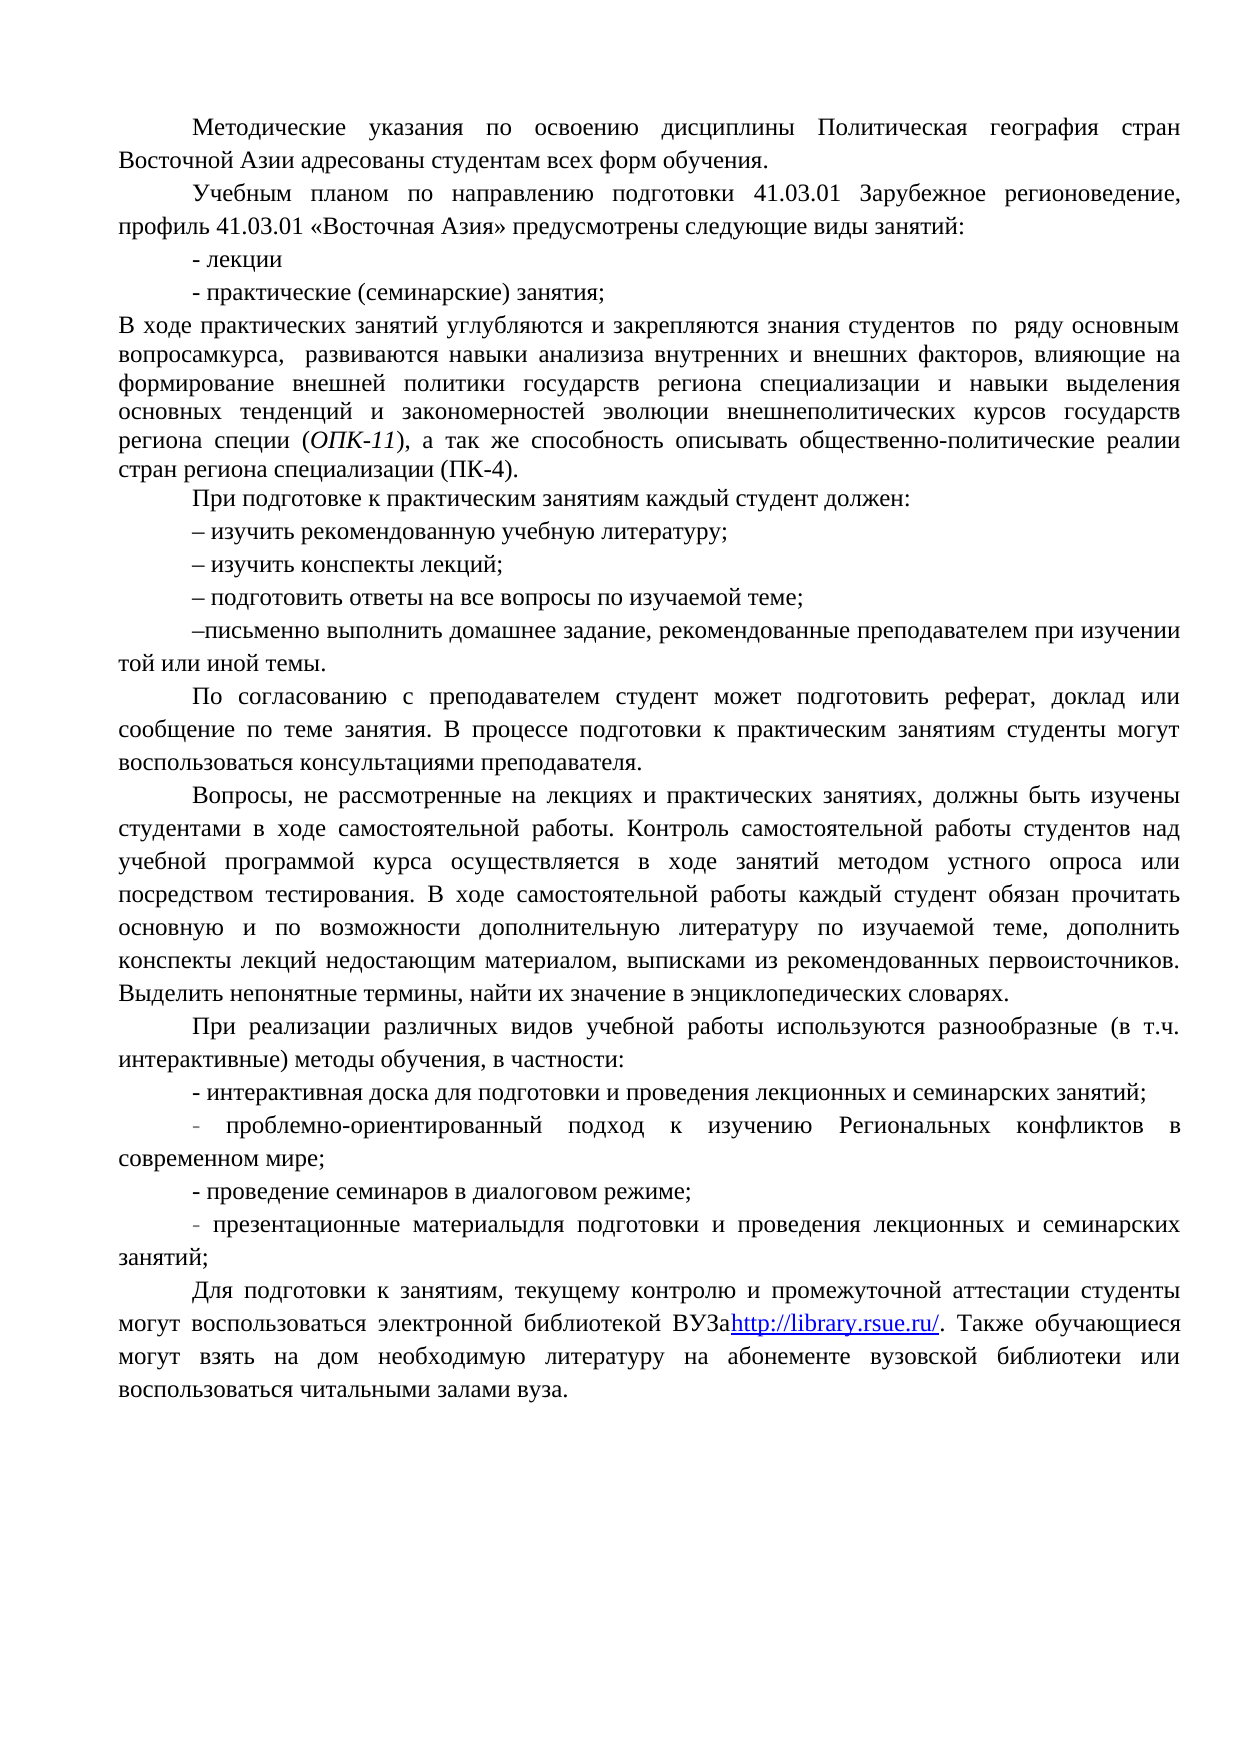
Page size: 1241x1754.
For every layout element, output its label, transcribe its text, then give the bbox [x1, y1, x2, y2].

text - презентационные материалыдля подготовки и проведения лекционных и семинарских занятий; [118, 1209, 1181, 1271]
text –письменно выполнить домашнее задание, рекомендованные преподавателем при изучении той или иной темы. [118, 615, 1181, 677]
text По согласованию с преподавателем студент может подготовить реферат, доклад или сообщение по теме занятия. В процессе подготовки к практическим занятиям студенты могут воспользоваться консультациями преподавателя. [118, 681, 1181, 776]
text - лекции [118, 244, 1181, 273]
text – изучить конспекты лекций; [118, 549, 1181, 577]
text - интерактивная доска для подготовки и проведения лекционных и семинарских занятий; [118, 1077, 1181, 1106]
text В ходе практических занятий углубляются и закрепляются знания студентов по ряду основным вопросамкурса, развиваются навыки анализиза внутренних и внешних факторов, влияющие на формирование внешней политики государств региона специализации и навыки выделения основных тенденций и закономерностей эволюции внешнеполитических курсов государств региона специи (ОПК-11), а так же способность описывать общественно-политические реалии стран региона специализации (ПК-4). [118, 310, 1181, 483]
text - проведение семинаров в диалоговом режиме; [118, 1176, 1181, 1205]
text Для подготовки к занятиям, текущему контролю и промежуточной аттестации студенты могут воспользоваться электронной библиотекой ВУЗаhttp://library.rsue.ru/. Также обучающиеся могут взять на дом необходимую литературу на абонементе вузовской библиотеки или воспользоваться читальными залами вуза. [118, 1275, 1181, 1403]
text Учебным планом по направлению подготовки 41.03.01 Зарубежное регионоведение, профиль 41.03.01 «Восточная Азия» предусмотрены следующие виды занятий: [118, 178, 1181, 240]
text – изучить рекомендованную учебную литературу; [118, 516, 1181, 544]
text При подготовке к практическим занятиям каждый студент должен: [118, 483, 1181, 511]
text Методические указания по освоению дисциплины Политическая география стран Восточной Азии адресованы студентам всех форм обучения. [118, 112, 1181, 174]
text Вопросы, не рассмотренные на лекциях и практических занятиях, должны быть изучены студентами в ходе самостоятельной работы. Контроль самостоятельной работы студентов над учебной программой курса осуществляется в ходе занятий методом устного опроса или посредством тестирования. В ходе самостоятельной работы каждый студент обязан прочитать основную и по возможности дополнительную литературу по изучаемой теме, дополнить конспекты лекций недостающим материалом, выписками из рекомендованных первоисточников. Выделить непонятные термины, найти их значение в энциклопедических словарях. [118, 780, 1181, 1007]
text - проблемно-ориентированный подход к изучению Региональных конфликтов в современном мире; [118, 1110, 1181, 1172]
text - практические (семинарские) занятия; [118, 277, 1181, 306]
text При реализации различных видов учебной работы используются разнообразные (в т.ч. интерактивные) методы обучения, в частности: [118, 1011, 1181, 1073]
text – подготовить ответы на все вопросы по изучаемой теме; [118, 582, 1181, 611]
